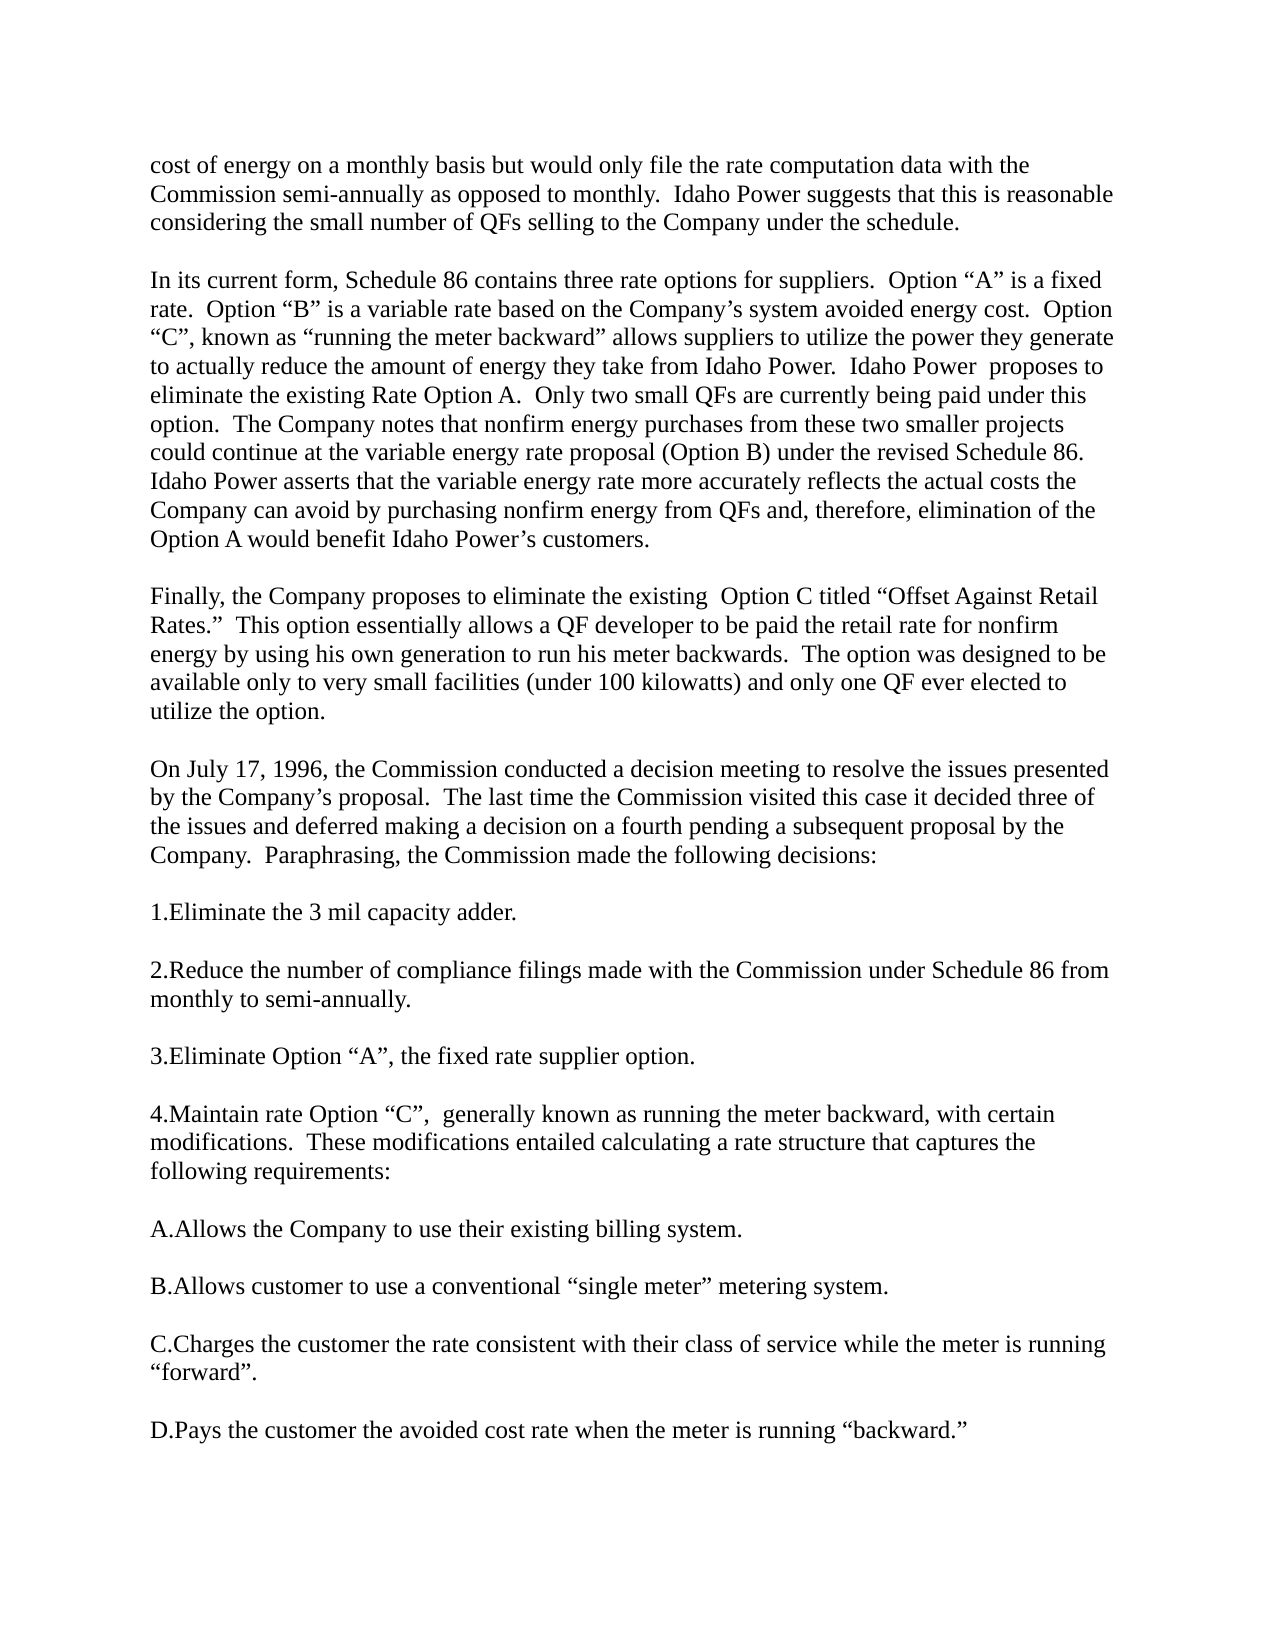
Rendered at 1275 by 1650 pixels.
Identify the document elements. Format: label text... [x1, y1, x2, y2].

text 4.Maintain rate Option “C”, generally known as running the meter backward, with certain modifications. These modifications entailed calculating a rate structure that captures the following requirements: [150, 1099, 1125, 1185]
text In its current form, Schedule 86 contains three rate options for suppliers. Option “A” is a fixed rate. Option “B” is a variable rate based on the Company’s system avoided energy cost. Option “C”, known as “running the meter backward” allows suppliers to utilize the power they generate to actually reduce the amount of energy they take from Idaho Power. Idaho Power proposes to eliminate the existing Rate Option A. Only two small QFs are currently being paid under this option. The Company notes that nonfirm energy purchases from these two smaller projects could continue at the variable energy rate proposal (Option B) under the revised Schedule 86. Idaho Power asserts that the variable energy rate more accurately reflects the actual costs the Company can avoid by purchasing nonfirm energy from QFs and, therefore, elimination of the Option A would benefit Idaho Power’s customers. [150, 265, 1125, 552]
text 2.Reduce the number of compliance filings made with the Commission under Schedule 86 from monthly to semi-annually. [150, 955, 1125, 1012]
text B.Allows customer to use a conventional “single meter” metering system. [150, 1271, 1125, 1300]
text D.Pays the customer the avoided cost rate when the meter is running “backward.” [150, 1415, 1125, 1444]
text 3.Eliminate Option “A”, the fixed rate supplier option. [150, 1041, 1125, 1070]
text On July 17, 1996, the Commission conducted a decision meeting to resolve the issues presented by the Company’s proposal. The last time the Commission visited this case it decided three of the issues and deferred making a decision on a fourth pending a subsequent proposal by the Company. Paraphrasing, the Commission made the following decisions: [150, 754, 1125, 869]
text C.Charges the customer the rate consistent with their class of service while the meter is running “forward”. [150, 1329, 1125, 1386]
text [150, 150, 1125, 236]
text A.Allows the Company to use their existing billing system. [150, 1214, 1125, 1242]
text 1.Eliminate the 3 mil capacity adder. [150, 897, 1125, 926]
text Finally, the Company proposes to eliminate the existing Option C titled “Offset Against Retail Rates.” This option essentially allows a QF developer to be paid the retail rate for nonfirm energy by using his own generation to run his meter backwards. The option was designed to be available only to very small facilities (under 100 kilowatts) and only one QF ever elected to utilize the option. [150, 581, 1125, 725]
